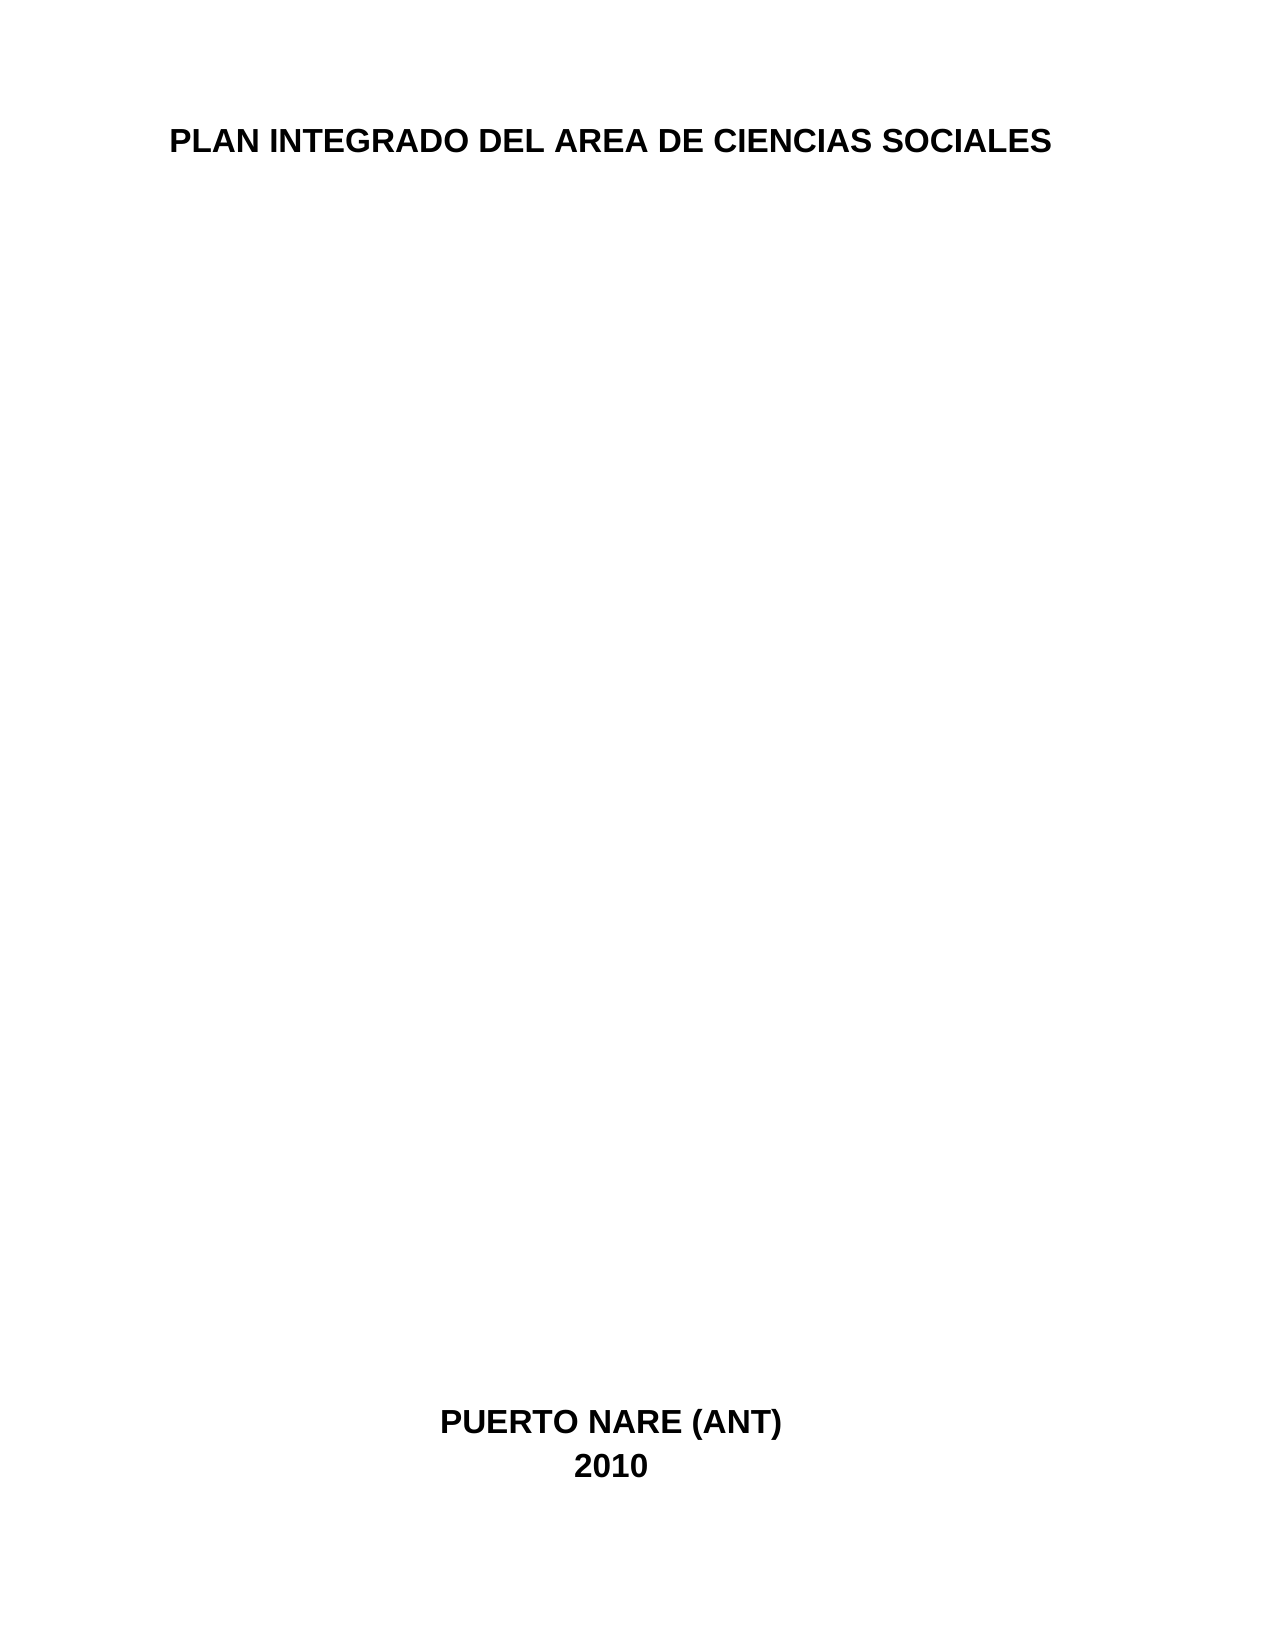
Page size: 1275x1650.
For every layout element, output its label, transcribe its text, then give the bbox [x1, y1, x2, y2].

text PUERTO NARE (ANT) [59, 1402, 1163, 1440]
text 2010 [59, 1446, 1163, 1484]
text PLAN INTEGRADO DEL AREA DE CIENCIAS SOCIALES [59, 121, 1163, 159]
